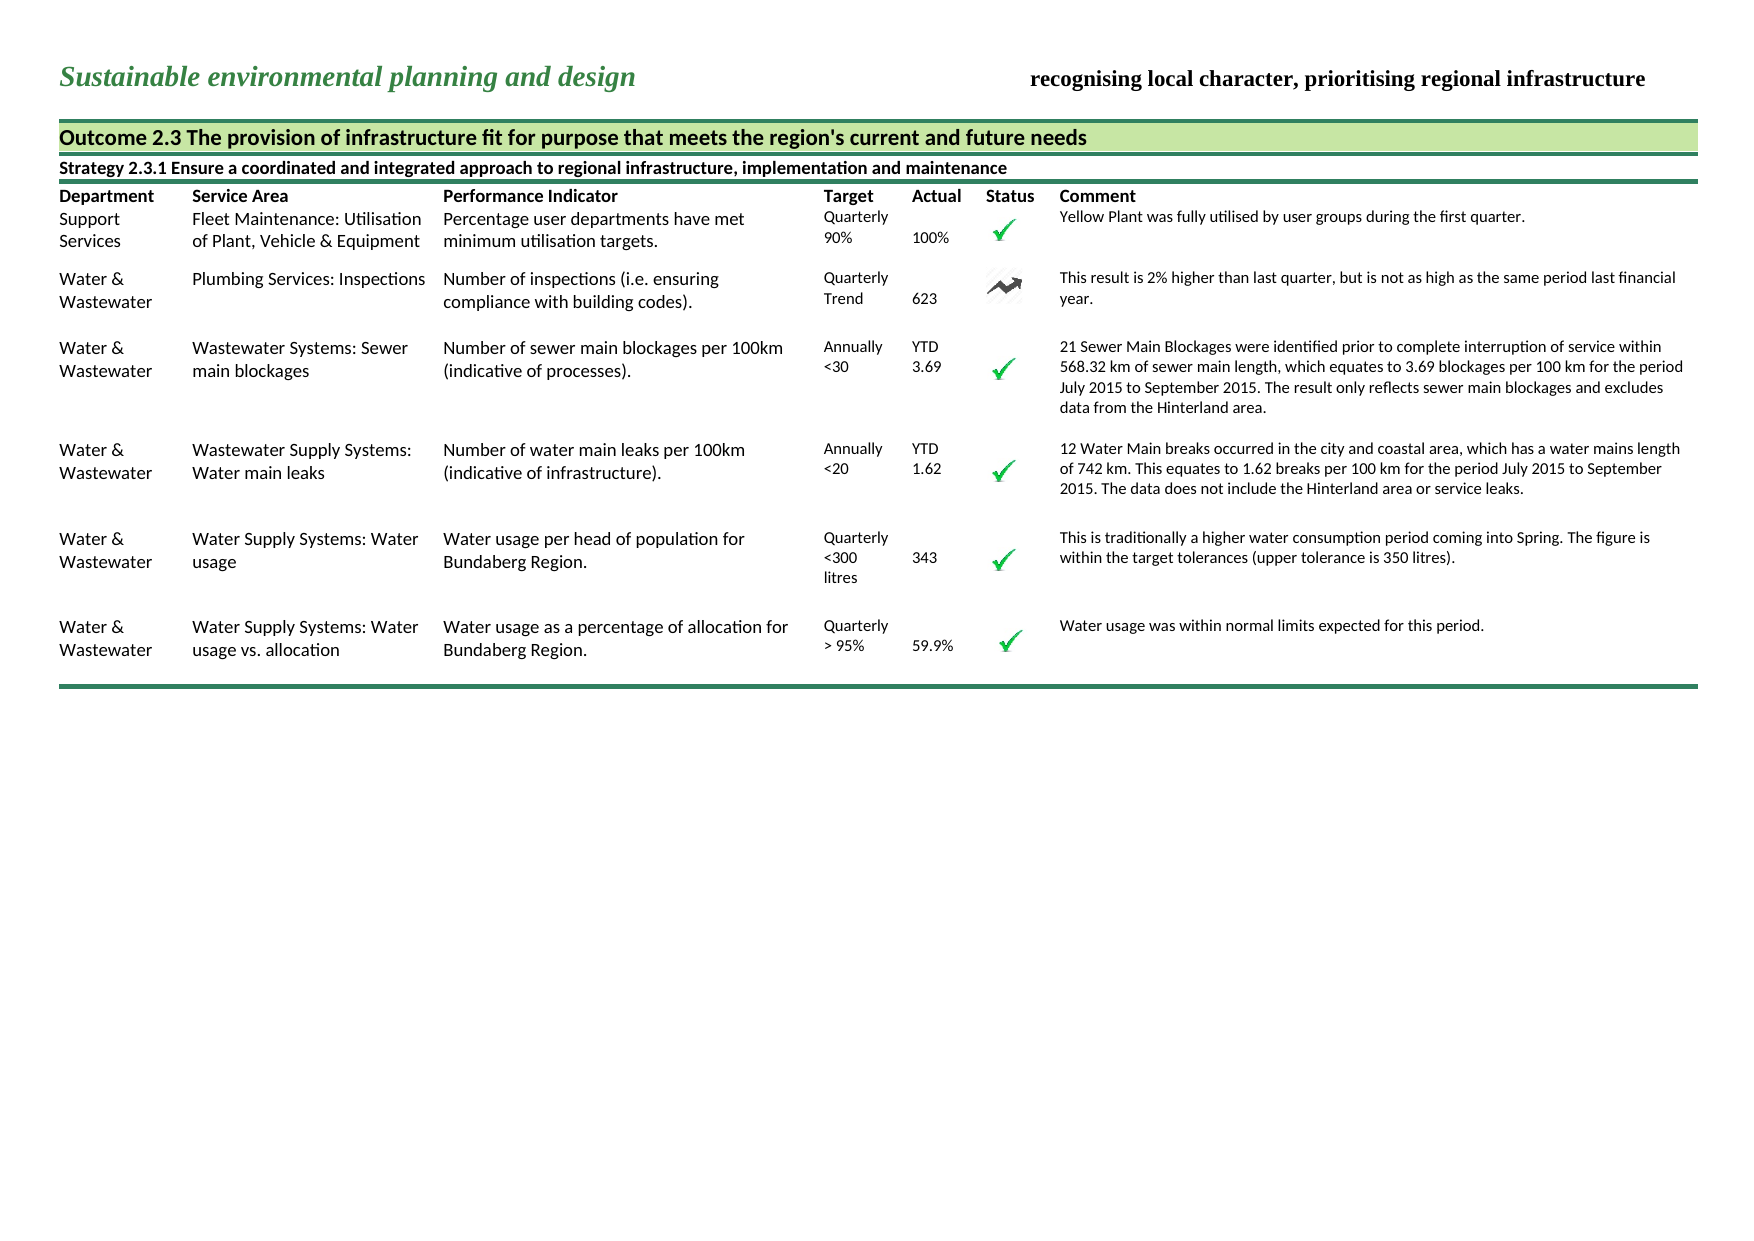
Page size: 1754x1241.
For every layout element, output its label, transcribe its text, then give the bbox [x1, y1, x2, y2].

text Sustainable environmental planning and design recognising local character, prioritising regional infrastructure [59, 59, 1683, 93]
table_cell 100% [901, 207, 974, 268]
table_cell [975, 336, 1048, 438]
table_cell Annually <30 [812, 336, 901, 438]
table_cell 21 Sewer Main Blockages were identified prior to complete interruption of service within 568.32 km of sewer main length, which equates to 3.69 blockages per 100 km for the period July 2015 to September 2015. The result only reflects sewer main blockages and excludes data from the Hinterland area. [1048, 336, 1698, 438]
table_cell Percentage user departments have met minimum utilisation targets. [443, 207, 812, 268]
table_cell Quarterly Trend [812, 268, 901, 336]
table_cell 343 [901, 527, 974, 615]
table_cell Water Supply Systems: Water usage vs. allocation [192, 615, 443, 684]
table_cell Fleet Maintenance: Utilisation of Plant, Vehicle & Equipment [192, 207, 443, 268]
table_cell [975, 527, 1048, 615]
table_cell This result is 2% higher than last quarter, but is not as high as the same period last financial year. [1048, 268, 1698, 336]
table_cell 12 Water Main breaks occurred in the city and coastal area, which has a water mains length of 742 km. This equates to 1.62 breaks per 100 km for the period July 2015 to September 2015. The data does not include the Hinterland area or service leaks. [1048, 438, 1698, 527]
table_cell Water Supply Systems: Water usage [192, 527, 443, 615]
table_cell Number of inspections (i.e. ensuring compliance with building codes). [443, 268, 812, 336]
table_cell Water usage per head of population for Bundaberg Region. [443, 527, 812, 615]
table_cell Yellow Plant was fully utilised by user groups during the first quarter. [1048, 207, 1698, 268]
table_cell Annually <20 [812, 438, 901, 527]
table_cell Wastewater Supply Systems: Water main leaks [192, 438, 443, 527]
table_cell This is traditionally a higher water consumption period coming into Spring. The figure is within the target tolerances (upper tolerance is 350 litres). [1048, 527, 1698, 615]
table_cell Water usage as a percentage of allocation for Bundaberg Region. [443, 615, 812, 684]
table_header Outcome 2.3 The provision of infrastructure fit for purpose that meets the region's current and future needs [59, 123, 1698, 151]
table_cell Water usage was within normal limits expected for this period. [1048, 615, 1698, 684]
table_cell Quarterly <300 litres [812, 527, 901, 615]
table_cell Actual [901, 184, 974, 207]
table_cell Strategy 2.3.1 Ensure a coordinated and integrated approach to regional infrastructure, implementation and maintenance [59, 156, 1698, 179]
picture [986, 217, 1021, 240]
table_cell Quarterly 90% [812, 207, 901, 268]
table_cell Status [975, 184, 1048, 207]
table_cell YTD 1.62 [901, 438, 974, 527]
table_cell Comment [1048, 184, 1698, 207]
table_cell Performance Indicator [443, 184, 812, 207]
picture [985, 356, 1021, 379]
table_cell Water & Wastewater [59, 438, 192, 527]
picture [985, 458, 1021, 481]
table_cell [975, 268, 1048, 336]
table_cell Water & Wastewater [59, 615, 192, 684]
table_cell Number of sewer main blockages per 100km (indicative of processes). [443, 336, 812, 438]
table_cell [975, 207, 1048, 268]
table_cell Water & Wastewater [59, 527, 192, 615]
picture [985, 547, 1021, 570]
table_cell Support Services [59, 207, 192, 268]
table_cell Wastewater Systems: Sewer main blockages [192, 336, 443, 438]
table_cell Target [812, 184, 901, 207]
picture [985, 267, 1023, 304]
picture [992, 628, 1028, 651]
table_cell Department [59, 184, 192, 207]
table_cell Service Area [192, 184, 443, 207]
table_cell Number of water main leaks per 100km (indicative of infrastructure). [443, 438, 812, 527]
table_cell [975, 615, 1048, 684]
table_cell Quarterly > 95% [812, 615, 901, 684]
table_cell Water & Wastewater [59, 268, 192, 336]
table_cell 59.9% [901, 615, 974, 684]
table_cell Water & Wastewater [59, 336, 192, 438]
table_cell Plumbing Services: Inspections [192, 268, 443, 336]
table_cell 623 [901, 268, 974, 336]
table_cell [975, 438, 1048, 527]
table_cell YTD 3.69 [901, 336, 974, 438]
